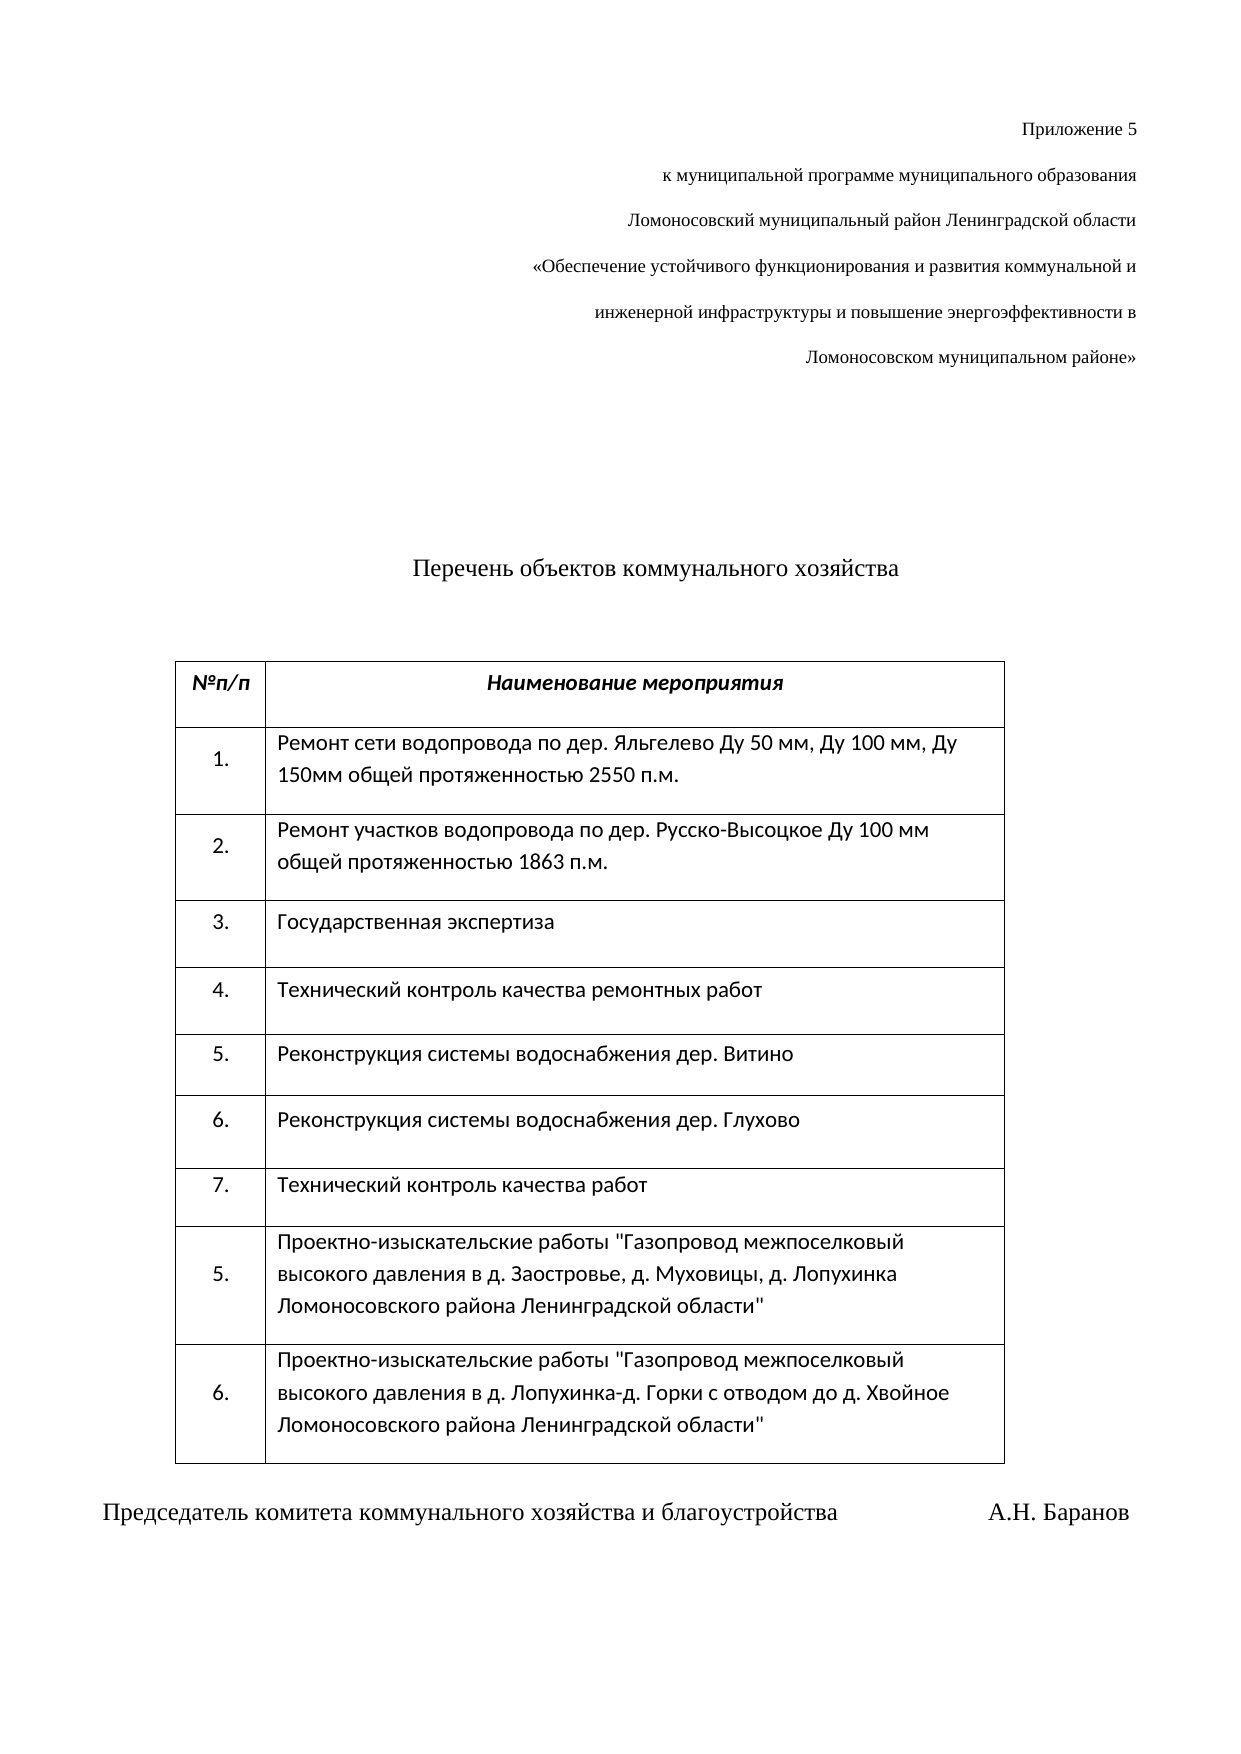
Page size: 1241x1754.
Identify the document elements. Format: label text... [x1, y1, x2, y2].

table_header №п/п [176, 662, 265, 727]
table_cell Технический контроль качества ремонтных работ [266, 968, 1004, 1034]
table_cell 6. [176, 1096, 265, 1167]
table_cell 4. [176, 968, 265, 1034]
text «Обеспечение устойчивого функционирования и развития коммунальной и [177, 255, 1137, 277]
text Приложение 5 [177, 118, 1137, 140]
table_cell 6. [176, 1345, 265, 1463]
table_cell 2. [176, 815, 265, 900]
table_cell 1. [176, 728, 265, 814]
text Ломоносовском муниципальном районе» [177, 346, 1137, 368]
table_cell Проектно-изыскательские работы "Газопровод межпоселковый высокого давления в д. Лопухинка-д. Горки с отводом до д. Хвойное Ломоносовского района Ленинградской области" [266, 1345, 1004, 1463]
table_cell Государственная экспертиза [266, 901, 1004, 967]
text к муниципальной программе муниципального образования [177, 164, 1137, 185]
table_cell 3. [176, 901, 265, 967]
table_cell Ремонт сети водопровода по дер. Яльгелево Ду 50 мм, Ду 100 мм, Ду 150мм общей протяженностью 2550 п.м. [266, 728, 1004, 814]
table_cell 5. [176, 1035, 265, 1095]
table_cell Реконструкция системы водоснабжения дер. Витино [266, 1035, 1004, 1095]
table_header Наименование мероприятия [266, 662, 1004, 727]
table_cell Проектно-изыскательские работы "Газопровод межпоселковый высокого давления в д. Заостровье, д. Муховицы, д. Лопухинка Ломоносовского района Ленинградской области" [266, 1227, 1004, 1344]
table_cell 7. [176, 1169, 265, 1226]
table_cell Ремонт участков водопровода по дер. Русско-Высоцкое Ду 100 мм общей протяженностью 1863 п.м. [266, 815, 1004, 900]
text Перечень объектов коммунального хозяйства [177, 553, 1134, 582]
text Ломоносовский муниципальный район Ленинградской области [177, 209, 1137, 231]
table_cell Реконструкция системы водоснабжения дер. Глухово [266, 1096, 1004, 1167]
text Председатель комитета коммунального хозяйства и благоустройства А.Н. Баранов [102, 1497, 1137, 1526]
table_cell Технический контроль качества работ [266, 1169, 1004, 1226]
text инженерной инфраструктуры и повышение энергоэффективности в [177, 301, 1137, 322]
table_cell 5. [176, 1227, 265, 1344]
